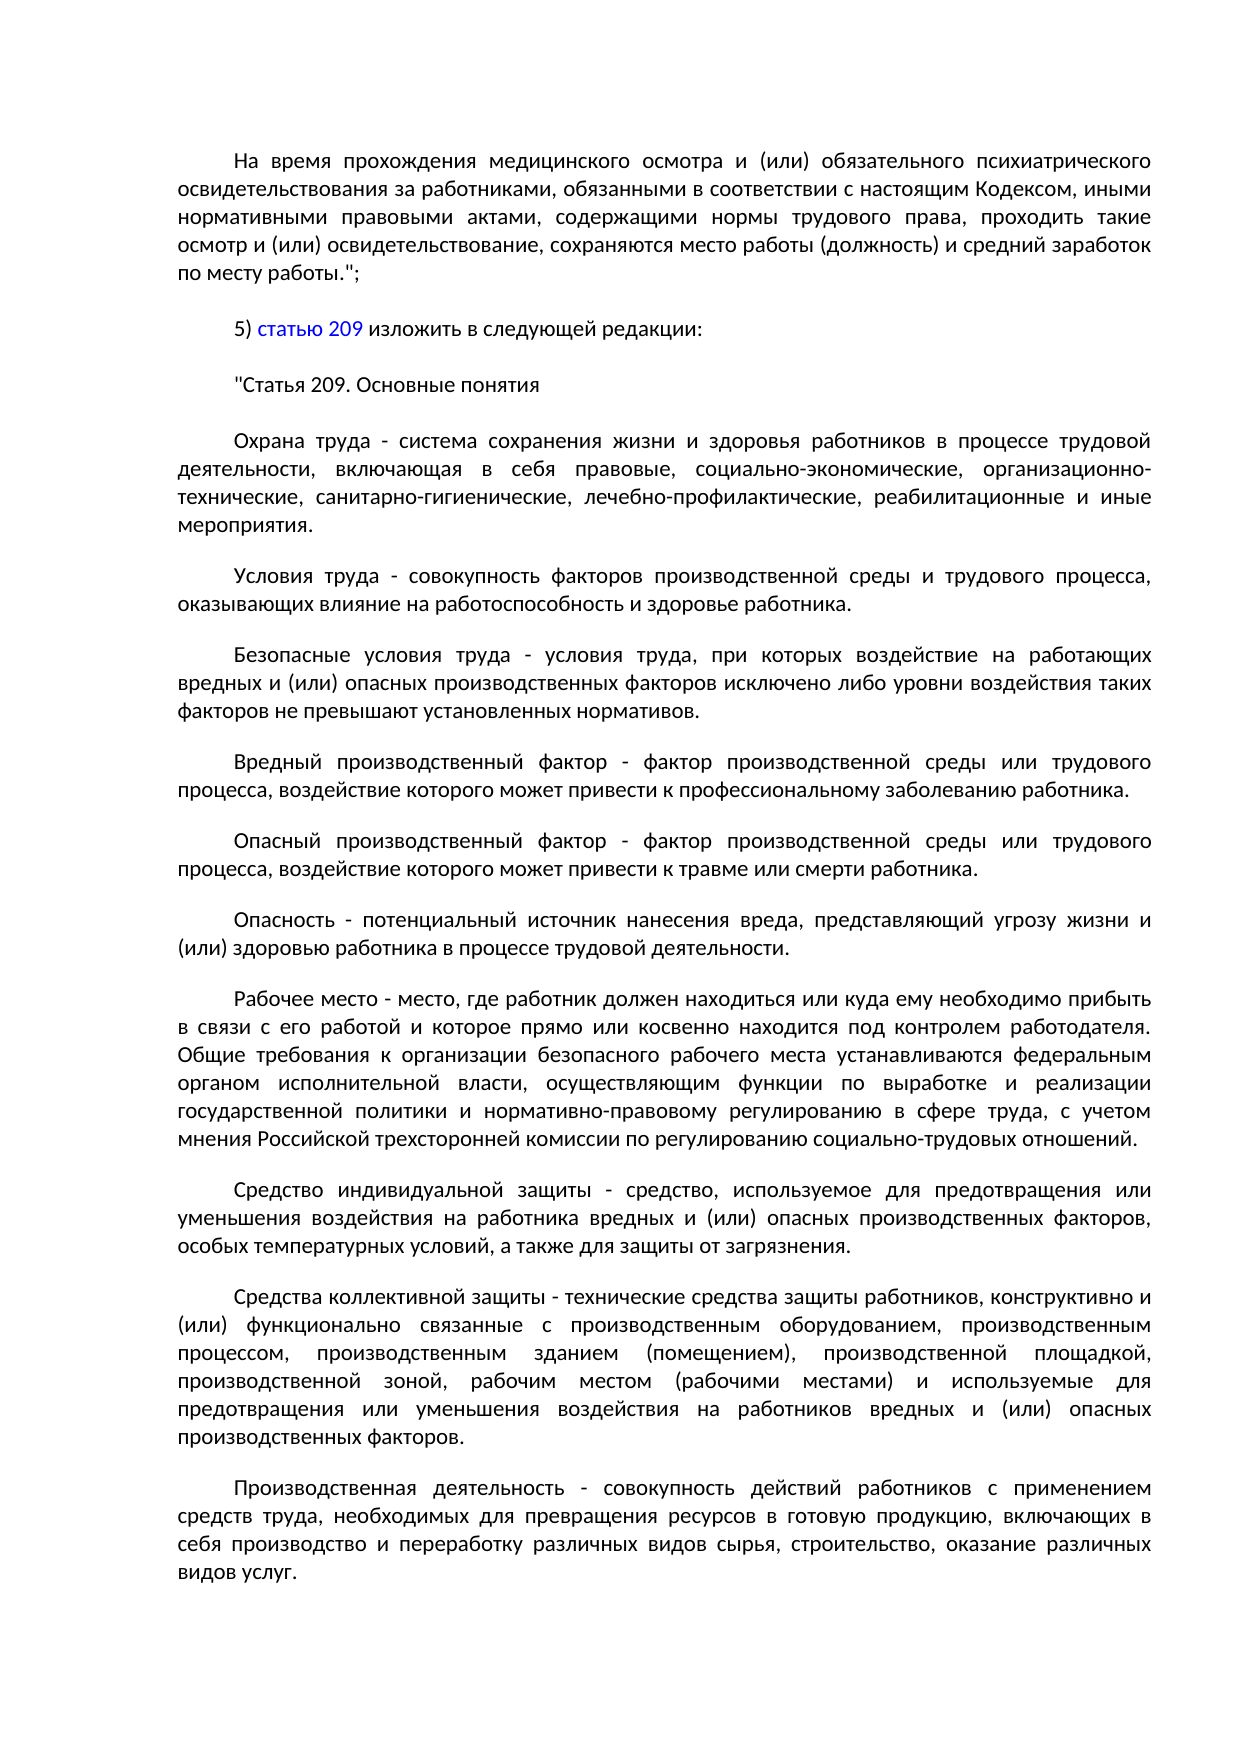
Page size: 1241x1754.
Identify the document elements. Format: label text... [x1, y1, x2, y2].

text Опасность - потенциальный источник нанесения вреда, представляющий угрозу жизни и (или) здоровью работника в процессе трудовой деятельности. [177, 905, 1152, 961]
text На время прохождения медицинского осмотра и (или) обязательного психиатрического освидетельствования за работниками, обязанными в соответствии с настоящим Кодексом, иными нормативными правовыми актами, содержащими нормы трудового права, проходить такие осмотр и (или) освидетельствование, сохраняются место работы (должность) и средний заработок по месту работы."; [177, 146, 1152, 286]
text "Статья 209. Основные понятия [177, 370, 1152, 398]
text Производственная деятельность - совокупность действий работников с применением средств труда, необходимых для превращения ресурсов в готовую продукцию, включающих в себя производство и переработку различных видов сырья, строительство, оказание различных видов услуг. [177, 1473, 1152, 1585]
text Опасный производственный фактор - фактор производственной среды или трудового процесса, воздействие которого может привести к травме или смерти работника. [177, 826, 1152, 882]
text Безопасные условия труда - условия труда, при которых воздействие на работающих вредных и (или) опасных производственных факторов исключено либо уровни воздействия таких факторов не превышают установленных нормативов. [177, 640, 1152, 724]
text Вредный производственный фактор - фактор производственной среды или трудового процесса, воздействие которого может привести к профессиональному заболеванию работника. [177, 747, 1152, 803]
text Рабочее место - место, где работник должен находиться или куда ему необходимо прибыть в связи с его работой и которое прямо или косвенно находится под контролем работодателя. Общие требования к организации безопасного рабочего места устанавливаются федеральным органом исполнительной власти, осуществляющим функции по выработке и реализации государственной политики и нормативно-правовому регулированию в сфере труда, с учетом мнения Российской трехсторонней комиссии по регулированию социально-трудовых отношений. [177, 984, 1152, 1152]
text 5) статью 209 изложить в следующей редакции: [177, 314, 1152, 342]
text Охрана труда - система сохранения жизни и здоровья работников в процессе трудовой деятельности, включающая в себя правовые, социально-экономические, организационно-технические, санитарно-гигиенические, лечебно-профилактические, реабилитационные и иные мероприятия. [177, 426, 1152, 538]
text Условия труда - совокупность факторов производственной среды и трудового процесса, оказывающих влияние на работоспособность и здоровье работника. [177, 561, 1152, 617]
text Средства коллективной защиты - технические средства защиты работников, конструктивно и (или) функционально связанные с производственным оборудованием, производственным процессом, производственным зданием (помещением), производственной площадкой, производственной зоной, рабочим местом (рабочими местами) и используемые для предотвращения или уменьшения воздействия на работников вредных и (или) опасных производственных факторов. [177, 1282, 1152, 1450]
text Средство индивидуальной защиты - средство, используемое для предотвращения или уменьшения воздействия на работника вредных и (или) опасных производственных факторов, особых температурных условий, а также для защиты от загрязнения. [177, 1175, 1152, 1259]
